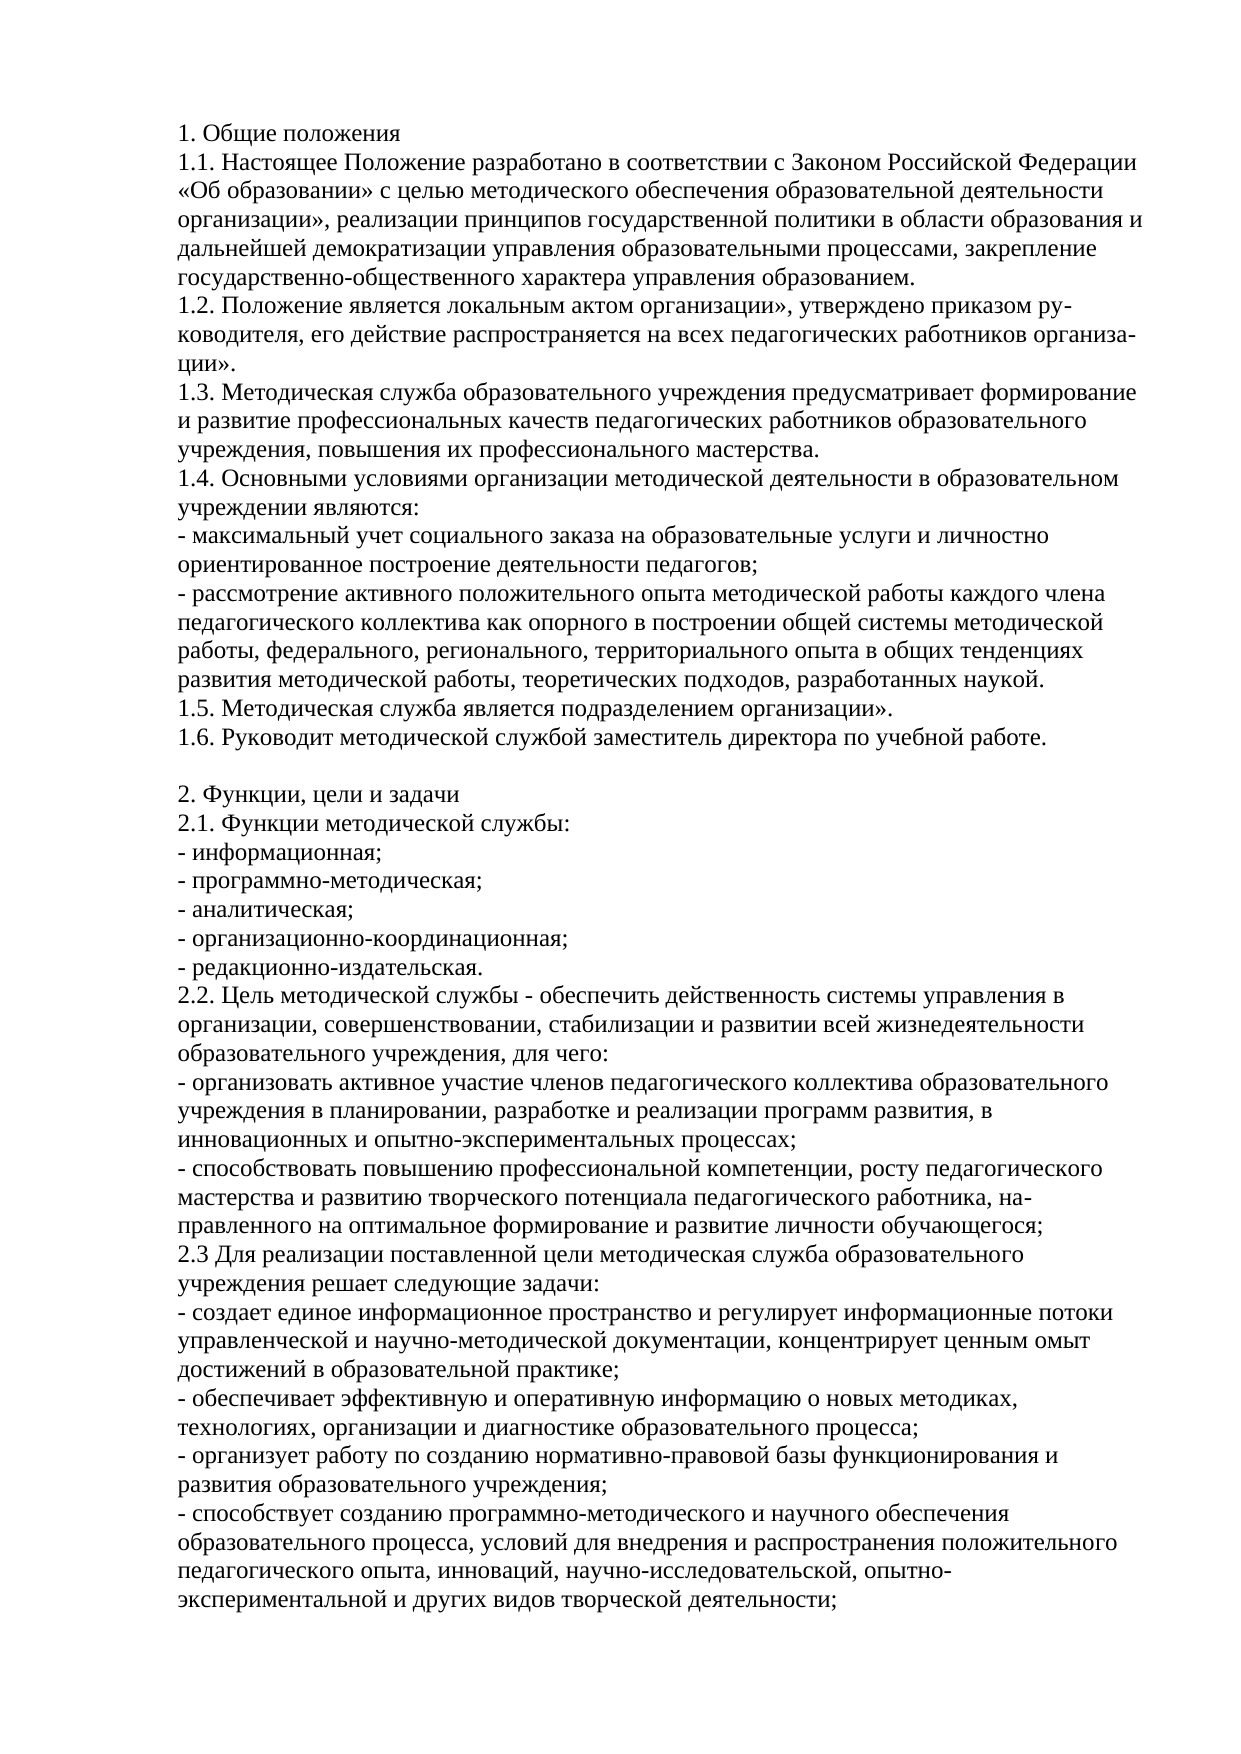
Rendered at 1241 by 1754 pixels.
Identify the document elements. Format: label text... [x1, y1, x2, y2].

text - максимальный учет социального заказа на образовательные услуги и личностно ориентированное построение деятельности педагогов; [177, 521, 1152, 578]
text 1.1. Настоящее Положение разработано в соответствии с Законом Российской Федерации «Об образовании» с целью методического обеспечения образовательной деятельности организации», реализации принципов государственной политики в области образования и дальнейшей демократизации управления образовательными процессами, закрепление государственно-общественного характера управления образованием. [177, 147, 1152, 291]
text - организационно-координационная; [177, 923, 1152, 952]
text 2.3 Для реализации поставленной цели методическая служба образовательного учреждения решает следующие задачи: [177, 1239, 1152, 1297]
text - редакционно-издательская. [177, 952, 1152, 981]
text - рассмотрение активного положительного опыта методической работы каждого члена педагогического коллектива как опорного в построении общей системы методической работы, федерального, регионального, территориального опыта в общих тенденциях развития методической работы, теоретических подходов, разработанных наукой. [177, 578, 1152, 693]
text - создает единое информационное пространство и регулирует информационные потоки управленческой и научно-методической документации, концентрирует ценным омыт достижений в образовательной практике; [177, 1297, 1152, 1383]
text 1.4. Основными условиями организации методической деятельности в образовательном учреждении являются: [177, 463, 1152, 521]
text - организует работу по созданию нормативно-правовой базы функционирования и развития образовательного учреждения; [177, 1441, 1152, 1498]
text 1.6. Руководит методической службой заместитель директора по учебной работе. [177, 722, 1152, 751]
text 1.2. Положение является локальным актом организации», утверждено приказом руководителя, его действие распространяется на всех педагогических работников организации». [177, 291, 1152, 377]
text 2.1. Функции методической службы: [177, 808, 1152, 837]
text - аналитическая; [177, 894, 1152, 923]
text - программно-методическая; [177, 866, 1152, 894]
text - информационная; [177, 837, 1152, 866]
text 1. Общие положения [177, 118, 1152, 147]
text 2.2. Цель методической службы - обеспечить действенность системы управления в организации, совершенствовании, стабилизации и развитии всей жизнедеятельности образовательного учреждения, для чего: [177, 981, 1152, 1067]
text - способствует созданию программно-методического и научного обеспечения образовательного процесса, условий для внедрения и распространения положительного педагогического опыта, инноваций, научно-исследовательской, опытно-экспериментальной и других видов творческой деятельности; [177, 1498, 1152, 1613]
text 1.3. Методическая служба образовательного учреждения предусматривает формирование и развитие профессиональных качеств педагогических работников образовательного учреждения, повышения их профессионального мастерства. [177, 377, 1152, 463]
text 1.5. Методическая служба является подразделением организации». [177, 693, 1152, 722]
text - способствовать повышению профессиональной компетенции, росту педагогического мастерства и развитию творческого потенциала педагогического работника, направленного на оптимальное формирование и развитие личности обучающегося; [177, 1153, 1152, 1239]
text 2. Функции, цели и задачи [177, 779, 1152, 808]
text - обеспечивает эффективную и оперативную информацию о новых методиках, технологиях, организации и диагностике образовательного процесса; [177, 1383, 1152, 1441]
text - организовать активное участие членов педагогического коллектива образовательного учреждения в планировании, разработке и реализации программ развития, в инновационных и опытно-экспериментальных процессах; [177, 1067, 1152, 1153]
